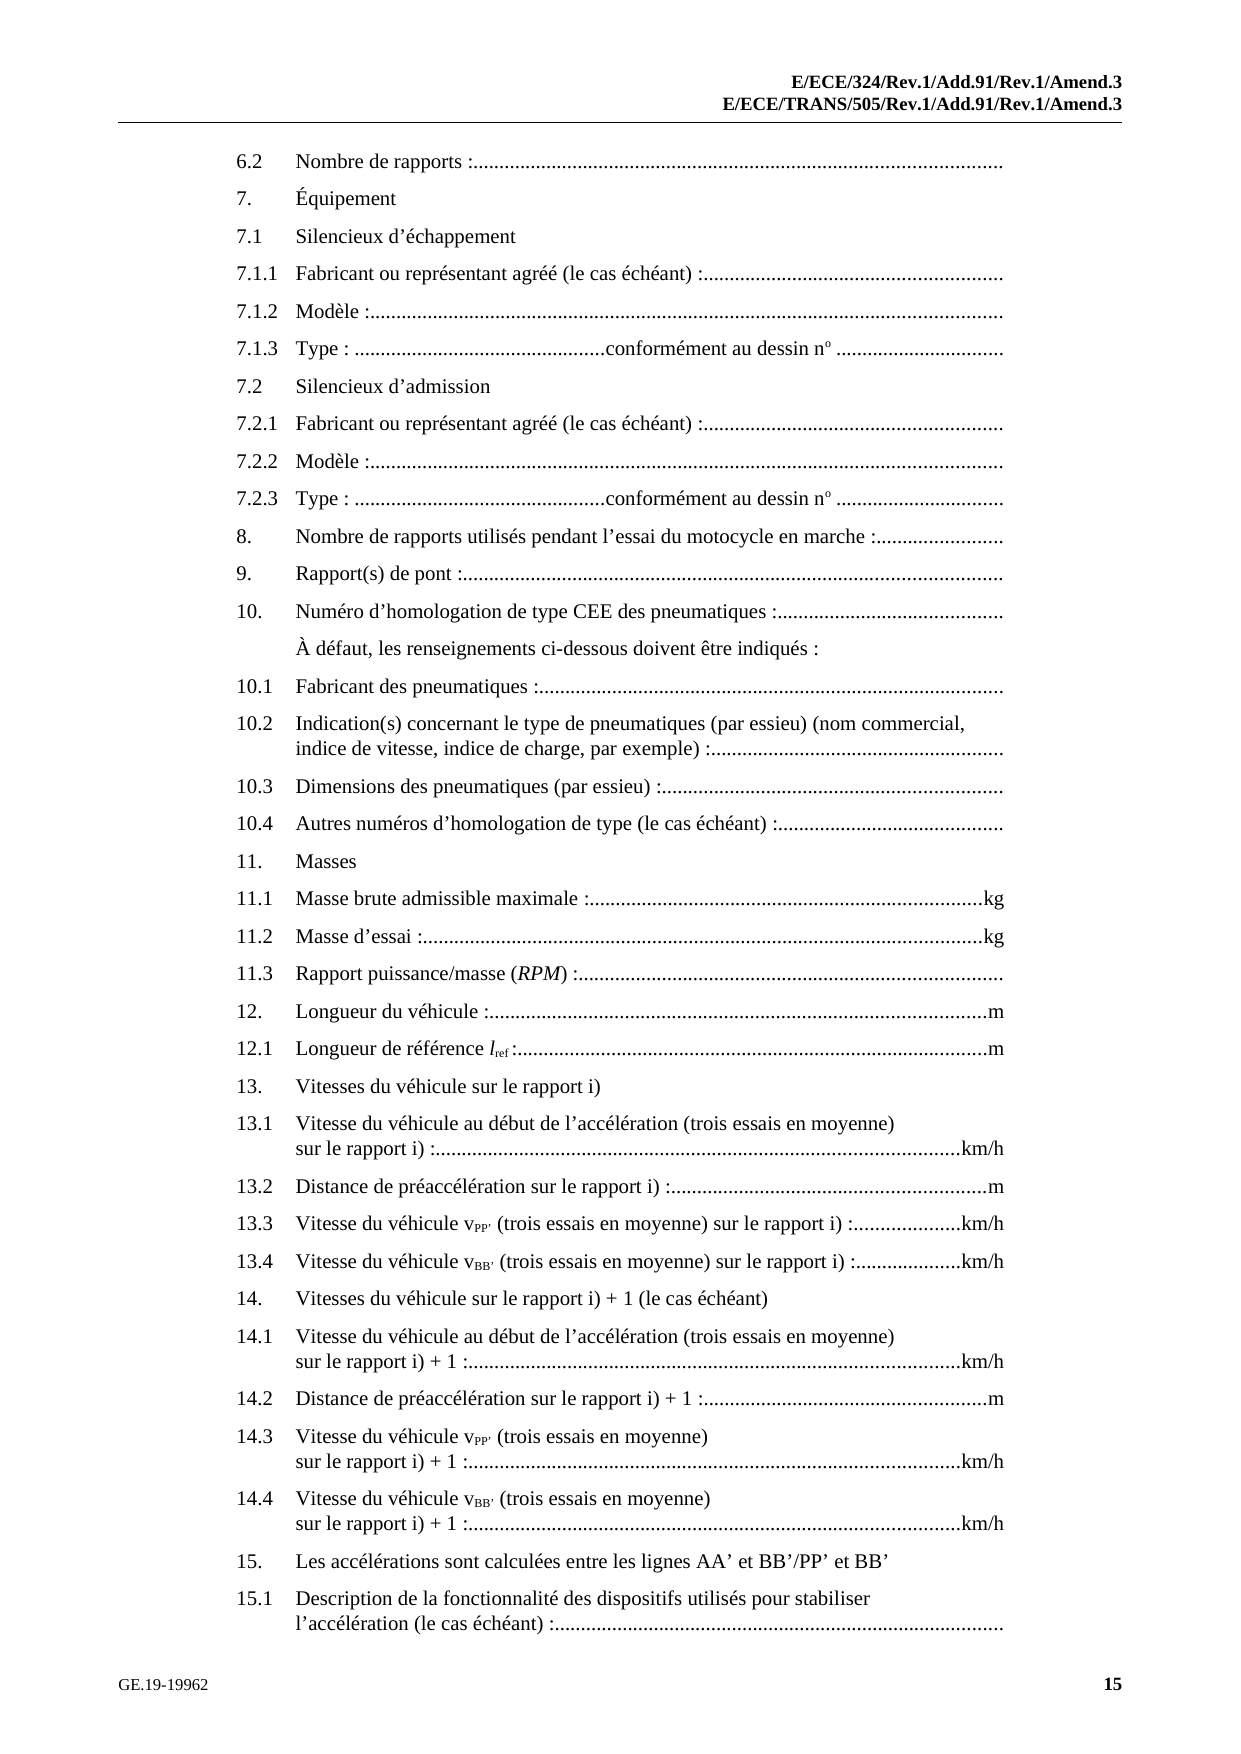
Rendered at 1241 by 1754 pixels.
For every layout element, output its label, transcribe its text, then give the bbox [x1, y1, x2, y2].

text 13.3 Vitesse du véhicule vPP’ (trois essais en moyenne) sur le rapport i) : km/h [236, 1210, 1004, 1235]
text 6.2 Nombre de rapports : [236, 148, 1004, 173]
text 12.1 Longueur de référence lref : m [236, 1035, 1004, 1060]
text 7.1 Silencieux d’échappement [236, 223, 1004, 248]
text 10.2 Indication(s) concernant le type de pneumatiques (par essieu) (nom commercial, indice de vitesse, indice de charge, par exemple) : [236, 710, 1004, 760]
text 11. Masses [236, 848, 1004, 873]
text 7.1.2 Modèle : [236, 298, 1004, 323]
text 9. Rapport(s) de pont : [236, 560, 1004, 585]
text 11.1 Masse brute admissible maximale : kg [236, 885, 1004, 910]
text 14.2 Distance de préaccélération sur le rapport i) + 1 : m [236, 1385, 1004, 1410]
text 7. Équipement [236, 185, 1004, 210]
text 10.4 Autres numéros d’homologation de type (le cas échéant) : [236, 810, 1004, 835]
text 15.1 Description de la fonctionnalité des dispositifs utilisés pour stabiliser l’accélération (le cas échéant) : [236, 1585, 1004, 1635]
text À défaut, les renseignements ci-dessous doivent être indiqués : [295, 635, 1004, 660]
text 12. Longueur du véhicule : m [236, 998, 1004, 1023]
text 11.2 Masse d’essai : kg [236, 923, 1004, 948]
text 7.1.3 Type : conformément au dessin no [236, 335, 1004, 360]
text 13.2 Distance de préaccélération sur le rapport i) : m [236, 1173, 1004, 1198]
text 11.3 Rapport puissance/masse (RPM) : [236, 960, 1004, 985]
text 7.2.3 Type : conformément au dessin no [236, 485, 1004, 510]
text 7.1.1 Fabricant ou représentant agréé (le cas échéant) : [236, 260, 1004, 285]
text 15. Les accélérations sont calculées entre les lignes AA’ et BB’/PP’ et BB’ [236, 1548, 1004, 1573]
text 13.4 Vitesse du véhicule vBB’ (trois essais en moyenne) sur le rapport i) : km/h [236, 1248, 1004, 1273]
text 13. Vitesses du véhicule sur le rapport i) [236, 1073, 1004, 1098]
text 14.4 Vitesse du véhicule vBB’ (trois essais en moyenne) sur le rapport i) + 1 : km/h [236, 1485, 1004, 1535]
text 10. Numéro d’homologation de type CEE des pneumatiques : [236, 598, 1004, 623]
text 7.2 Silencieux d’admission [236, 373, 1004, 398]
text 7.2.1 Fabricant ou représentant agréé (le cas échéant) : [236, 410, 1004, 435]
text 8. Nombre de rapports utilisés pendant l’essai du motocycle en marche : [236, 523, 1004, 548]
text 14.3 Vitesse du véhicule vPP’ (trois essais en moyenne) sur le rapport i) + 1 : km/h [236, 1423, 1004, 1473]
text 10.3 Dimensions des pneumatiques (par essieu) : [236, 773, 1004, 798]
text 13.1 Vitesse du véhicule au début de l’accélération (trois essais en moyenne) sur le rapport i) : km/h [236, 1110, 1004, 1160]
text 14. Vitesses du véhicule sur le rapport i) + 1 (le cas échéant) [236, 1285, 1004, 1310]
text 14.1 Vitesse du véhicule au début de l’accélération (trois essais en moyenne) sur le rapport i) + 1 : km/h [236, 1323, 1004, 1373]
text 7.2.2 Modèle : [236, 448, 1004, 473]
text 10.1 Fabricant des pneumatiques : [236, 673, 1004, 698]
